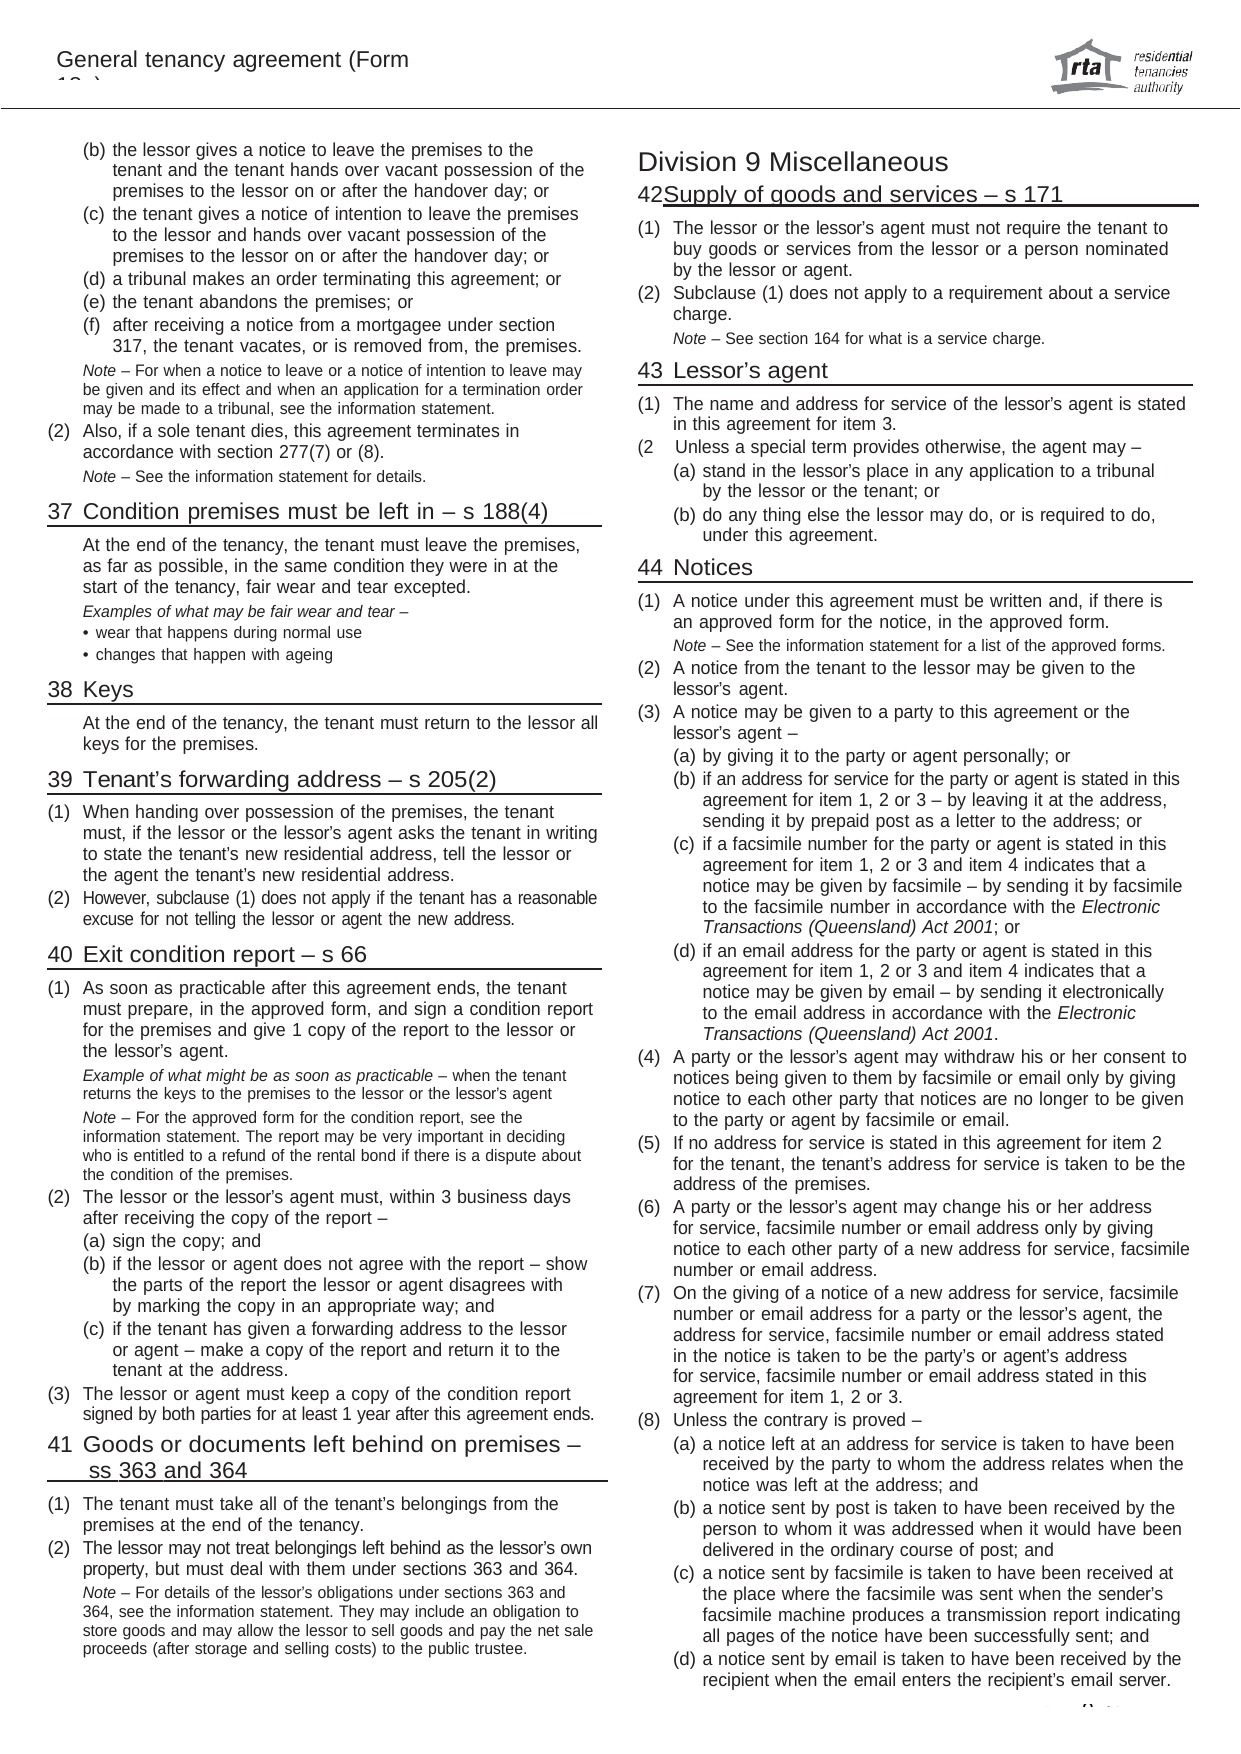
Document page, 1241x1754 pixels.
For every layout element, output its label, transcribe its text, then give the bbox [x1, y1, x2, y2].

text Note – For the approved form for the condition report, see the information statement. The report may be very important in deciding who is entitled to a refund of the rental bond if there is a dispute about the condition of the premises. [83, 1109, 591, 1184]
list if a facsimile number for the party or agent is stated in this agreement for item 1, 2 or 3 and item 4 indicates that a notice may be given by facsimile – by sending it by facsimile to the facsimile number in accordance with the Electronic Transactions (Queensland) Act 2001; or [673, 834, 1184, 938]
list sign the copy; and [83, 1230, 608, 1251]
list after receiving a notice from a mortgagee under section 317, the tenant vacates, or is removed from, the premises. [83, 315, 583, 357]
list A notice under this agreement must be written and, if there is an approved form for the notice, in the approved form. [637, 591, 1164, 632]
list by giving it to the party or agent personally; or [673, 745, 1240, 767]
list The name and address for service of the lessor’s agent is stated in this agreement for item 3. [637, 393, 1187, 435]
list the lessor gives a notice to leave the premises to the tenant and the tenant hands over vacant possession of the premises to the lessor on or after the handover day; or [83, 139, 586, 202]
text (2 Unless a special term provides otherwise, the agent may – [637, 436, 1240, 458]
subtitle Lessor’s agent [637, 357, 1240, 383]
list The tenant must take all of the tenant’s belongings from the premises at the end of the tenancy. [47, 1494, 560, 1536]
subtitle Exit condition report – s 66 [47, 941, 608, 968]
subtitle Goods or documents left behind on premises – [47, 1431, 608, 1458]
list if the lessor or agent does not agree with the report – show the parts of the report the lessor or agent disagrees with by marking the copy in an appropriate way; and [83, 1254, 588, 1316]
list A party or the lessor’s agent may change his or her address for service, facsimile number or email address only by giving [637, 1197, 1156, 1239]
list a notice sent by post is taken to have been received by the person to whom it was addressed when it would have been delivered in the ordinary course of post; and [673, 1498, 1183, 1561]
list The lessor or the lessor’s agent must not require the tenant to buy goods or services from the lessor or a person nominated by the lessor or agent. [637, 218, 1168, 280]
list a notice sent by facsimile is taken to have been received at the place where the facsimile was sent when the sender’s facsimile machine produces a transmission report indicating all pages of the notice have been successfully sent; and [673, 1563, 1183, 1646]
text At the end of the tenancy, the tenant must leave the premises, as far as possible, in the same condition they were in at the start of the tenancy, fair wear and tear excepted. [83, 535, 588, 597]
subtitle Keys [47, 676, 608, 702]
list wear that happens during normal use [83, 623, 608, 642]
list Unless the contrary is proved – [637, 1409, 1240, 1431]
list As soon as practicable after this agreement ends, the tenant must prepare, in the approved form, and sign a condition report for the premises and give 1 copy of the report to the lessor or the lessor’s agent. [47, 978, 594, 1061]
list If no address for service is stated in this agreement for item 2 for the tenant, the tenant’s address for service is taken to be the address of the premises. [637, 1132, 1187, 1195]
list a notice sent by email is taken to have been received by the recipient when the email enters the recipient’s email server. [673, 1648, 1183, 1690]
picture [1050, 37, 1193, 95]
list However, subclause (1) does not apply if the tenant has a reasonable excuse for not telling the lessor or agent the new address. [47, 888, 601, 929]
list Also, if a sole tenant dies, this agreement terminates in accordance with section 277(7) or (8). [47, 421, 521, 462]
list if an address for service for the party or agent is stated in this agreement for item 1, 2 or 3 – by leaving it at the address, sending it by prepaid post as a letter to the address; or [673, 769, 1182, 832]
list if an email address for the party or agent is stated in this agreement for item 1, 2 or 3 and item 4 indicates that a notice may be given by email – by sending it electronically to the email address in accordance with the Electronic Transactions (Queensland) Act 2001. [673, 940, 1167, 1044]
list the tenant abandons the premises; or [83, 291, 608, 313]
text Note – See section 164 for what is a service charge. [673, 329, 1240, 348]
list a notice left at an address for service is taken to have been received by the party to whom the address relates when the notice was left at the address; and [673, 1433, 1186, 1496]
text for service, facsimile number or email address stated in this agreement for item 1, 2 or 3. [673, 1366, 1189, 1408]
list changes that happen with ageing [83, 644, 608, 663]
list A notice from the tenant to the lessor may be given to the lessor’s agent. [637, 658, 1136, 699]
subtitle Supply of goods and services – s 171 [637, 181, 1240, 208]
list The lessor or the lessor’s agent must, within 3 business days after receiving the copy of the report – [47, 1187, 571, 1228]
list A notice may be given to a party to this agreement or the lessor’s agent – [637, 702, 1132, 743]
list the tenant gives a notice of intention to leave the premises to the lessor and hands over vacant possession of the premises to the lessor on or after the handover day; or [83, 204, 579, 267]
list if the tenant has given a forwarding address to the lessor or agent – make a copy of the report and return it to the tenant at the address. [83, 1318, 568, 1381]
list do any thing else the lessor may do, or is required to do, under this agreement. [673, 504, 1157, 546]
list a tribunal makes an order terminating this agreement; or [83, 268, 608, 289]
list On the giving of a notice of a new address for service, facsimile number or email address for a party or the lessor’s agent, the address for service, facsimile number or email address stated in the notice is taken to be the party’s or agent’s address [637, 1283, 1181, 1366]
list The lessor may not treat belongings left behind as the lessor’s own property, but must deal with them under sections 363 and 364. [47, 1538, 593, 1579]
text Examples of what may be fair wear and tear – [83, 602, 608, 621]
list When handing over possession of the premises, the tenant must, if the lessor or the lessor’s agent asks the tenant in writing to state the tenant’s new residential address, tell the lessor or the agent the tenant’s new residential address. [47, 802, 598, 886]
list Subclause (1) does not apply to a requirement about a service charge. [637, 283, 1173, 324]
text Note – See the information statement for a list of the approved forms. [673, 636, 1240, 655]
text notice to each other party of a new address for service, facsimile number or email address. [673, 1239, 1240, 1281]
text At the end of the tenancy, the tenant must return to the lessor all keys for the premises. [83, 712, 602, 754]
text Example of what might be as soon as practicable – when the tenant returns the keys to the premises to the lessor or the lessor’s agent [83, 1066, 591, 1103]
text Note – For when a notice to leave or a notice of intention to leave may be given and its effect and when an application for a termination order may be made to a tribunal, see the information statement. [83, 362, 583, 418]
list The lessor or agent must keep a copy of the condition report signed by both parties for at least 1 year after this agreement ends. [47, 1383, 596, 1425]
subtitle Notices [637, 554, 1240, 581]
list A party or the lessor’s agent may withdraw his or her consent to notices being given to them by facsimile or email only by giving notice to each other party that notices are no longer to be given to the party or agent by facsimile or email. [637, 1047, 1188, 1130]
list stand in the lessor’s place in any application to a tribunal by the lessor or the tenant; or [673, 460, 1156, 502]
subtitle Tenant’s forwarding address – s 205(2) [47, 766, 608, 792]
text Note – See the information statement for details. [83, 467, 608, 486]
subtitle Division 9 Miscellaneous [637, 146, 1240, 177]
text Note – For details of the lessor’s obligations under sections 363 and 364, see the information statement. They may include an obligation to store goods and may allow the lessor to sell goods and pay the net sale proceeds (after storage and selling costs) to the public trustee. [83, 1583, 596, 1658]
text ss 363 and 364 [47, 1458, 608, 1480]
subtitle Condition premises must be left in – s 188(4) [47, 498, 608, 524]
